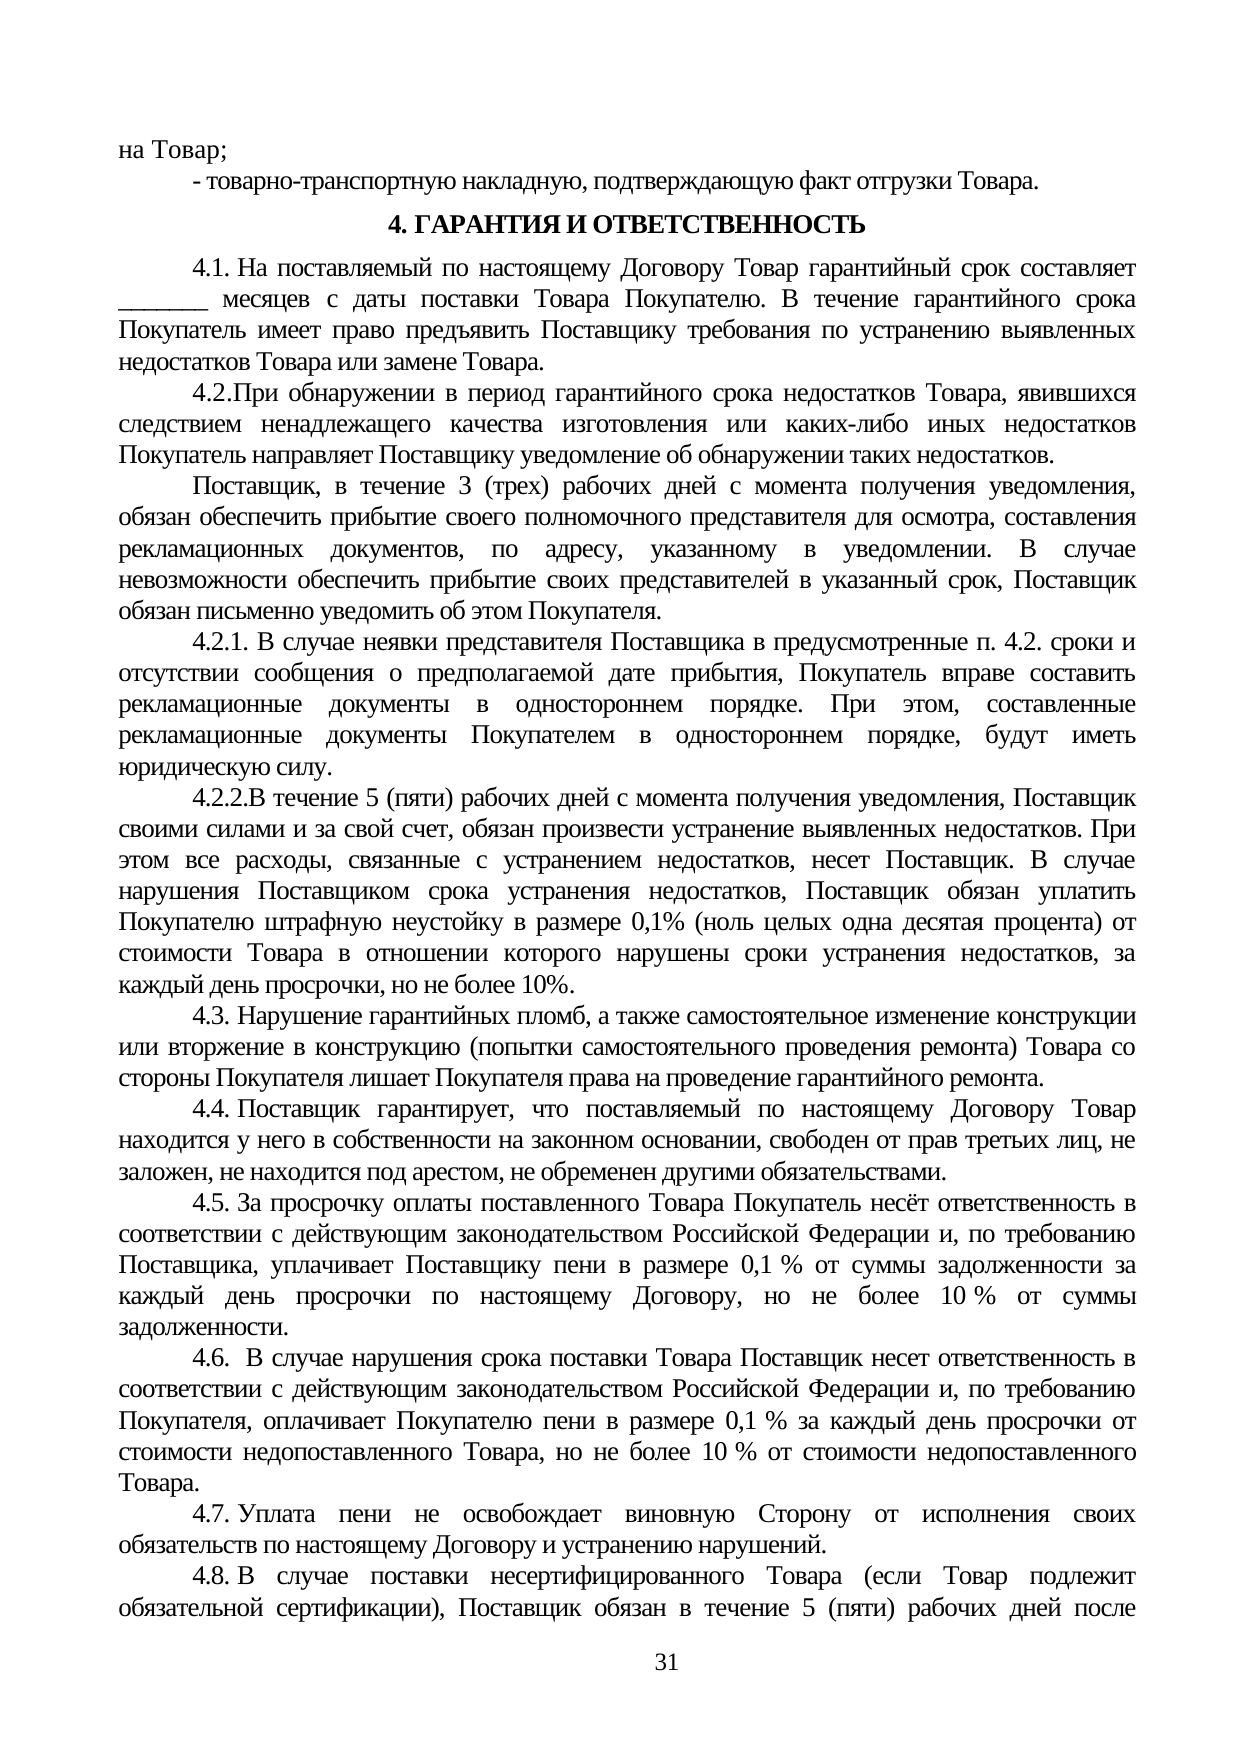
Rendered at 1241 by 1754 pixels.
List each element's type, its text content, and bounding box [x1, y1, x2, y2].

text 4.2.2.В течение 5 (пяти) рабочих дней с момента получения уведомления, Поставщик своими силами и за свой счет, обязан произвести устранение выявленных недостатков. При этом все расходы, связанные с устранением недостатков, несет Поставщик. В случае нарушения Поставщиком срока устранения недостатков, Поставщик обязан уплатить Покупателю штрафную неустойку в размере 0,1% (ноль целых одна десятая процента) от стоимости Товара в отношении которого нарушены сроки устранения недостатков, за каждый день просрочки, но не более 10%. [118, 781, 1137, 999]
text Поставщик, в течение 3 (трех) рабочих дней с момента получения уведомления, обязан обеспечить прибытие своего полномочного представителя для осмотра, составления рекламационных документов, по адресу, указанному в уведомлении. В случае невозможности обеспечить прибытие своих представителей в указанный срок, Поставщик обязан письменно уведомить об этом Покупателя. [118, 469, 1137, 625]
text 4. ГАРАНТИЯ И ОТВЕТСТВЕННОСТЬ [118, 208, 1137, 239]
text 4.7. Уплата пени не освобождает виновную Сторону от исполнения своих обязательств по настоящему Договору и устранению нарушений. [118, 1497, 1137, 1559]
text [118, 1559, 1137, 1622]
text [118, 133, 1137, 164]
text 4.1. На поставляемый по настоящему Договору Товар гарантийный срок составляет _______ месяцев с даты поставки Товара Покупателю. В течение гарантийного срока Покупатель имеет право предъявить Поставщику требования по устранению выявленных недостатков Товара или замене Товара. [118, 251, 1137, 376]
text 4.2.При обнаружении в период гарантийного срока недостатков Товара, явившихся следствием ненадлежащего качества изготовления или каких-либо иных недостатков Покупатель направляет Поставщику уведомление об обнаружении таких недостатков. [118, 376, 1137, 469]
text 4.5. За просрочку оплаты поставленного Товара Покупатель несёт ответственность в соответствии с действующим законодательством Российской Федерации и, по требованию Поставщика, уплачивает Поставщику пени в размере 0,1 % от суммы задолженности за каждый день просрочки по настоящему Договору, но не более 10 % от суммы задолженности. [118, 1186, 1137, 1341]
text - товарно-транспортную накладную, подтверждающую факт отгрузки Товара. [118, 164, 1137, 195]
text 4.4. Поставщик гарантирует, что поставляемый по настоящему Договору Товар находится у него в собственности на законном основании, свободен от прав третьих лиц, не заложен, не находится под арестом, не обременен другими обязательствами. [118, 1092, 1137, 1186]
text 4.6. В случае нарушения срока поставки Товара Поставщик несет ответственность в соответствии с действующим законодательством Российской Федерации и, по требованию Покупателя, оплачивает Покупателю пени в размере 0,1 % за каждый день просрочки от стоимости недопоставленного Товара, но не более 10 % от стоимости недопоставленного Товара. [118, 1341, 1137, 1497]
text 4.2.1. В случае неявки представителя Поставщика в предусмотренные п. 4.2. сроки и отсутствии сообщения о предполагаемой дате прибытия, Покупатель вправе составить рекламационные документы в одностороннем порядке. При этом, составленные рекламационные документы Покупателем в одностороннем порядке, будут иметь юридическую силу. [118, 625, 1137, 781]
text 4.3. Нарушение гарантийных пломб, а также самостоятельное изменение конструкции или вторжение в конструкцию (попытки самостоятельного проведения ремонта) Товара со стороны Покупателя лишает Покупателя права на проведение гарантийного ремонта. [118, 999, 1137, 1092]
